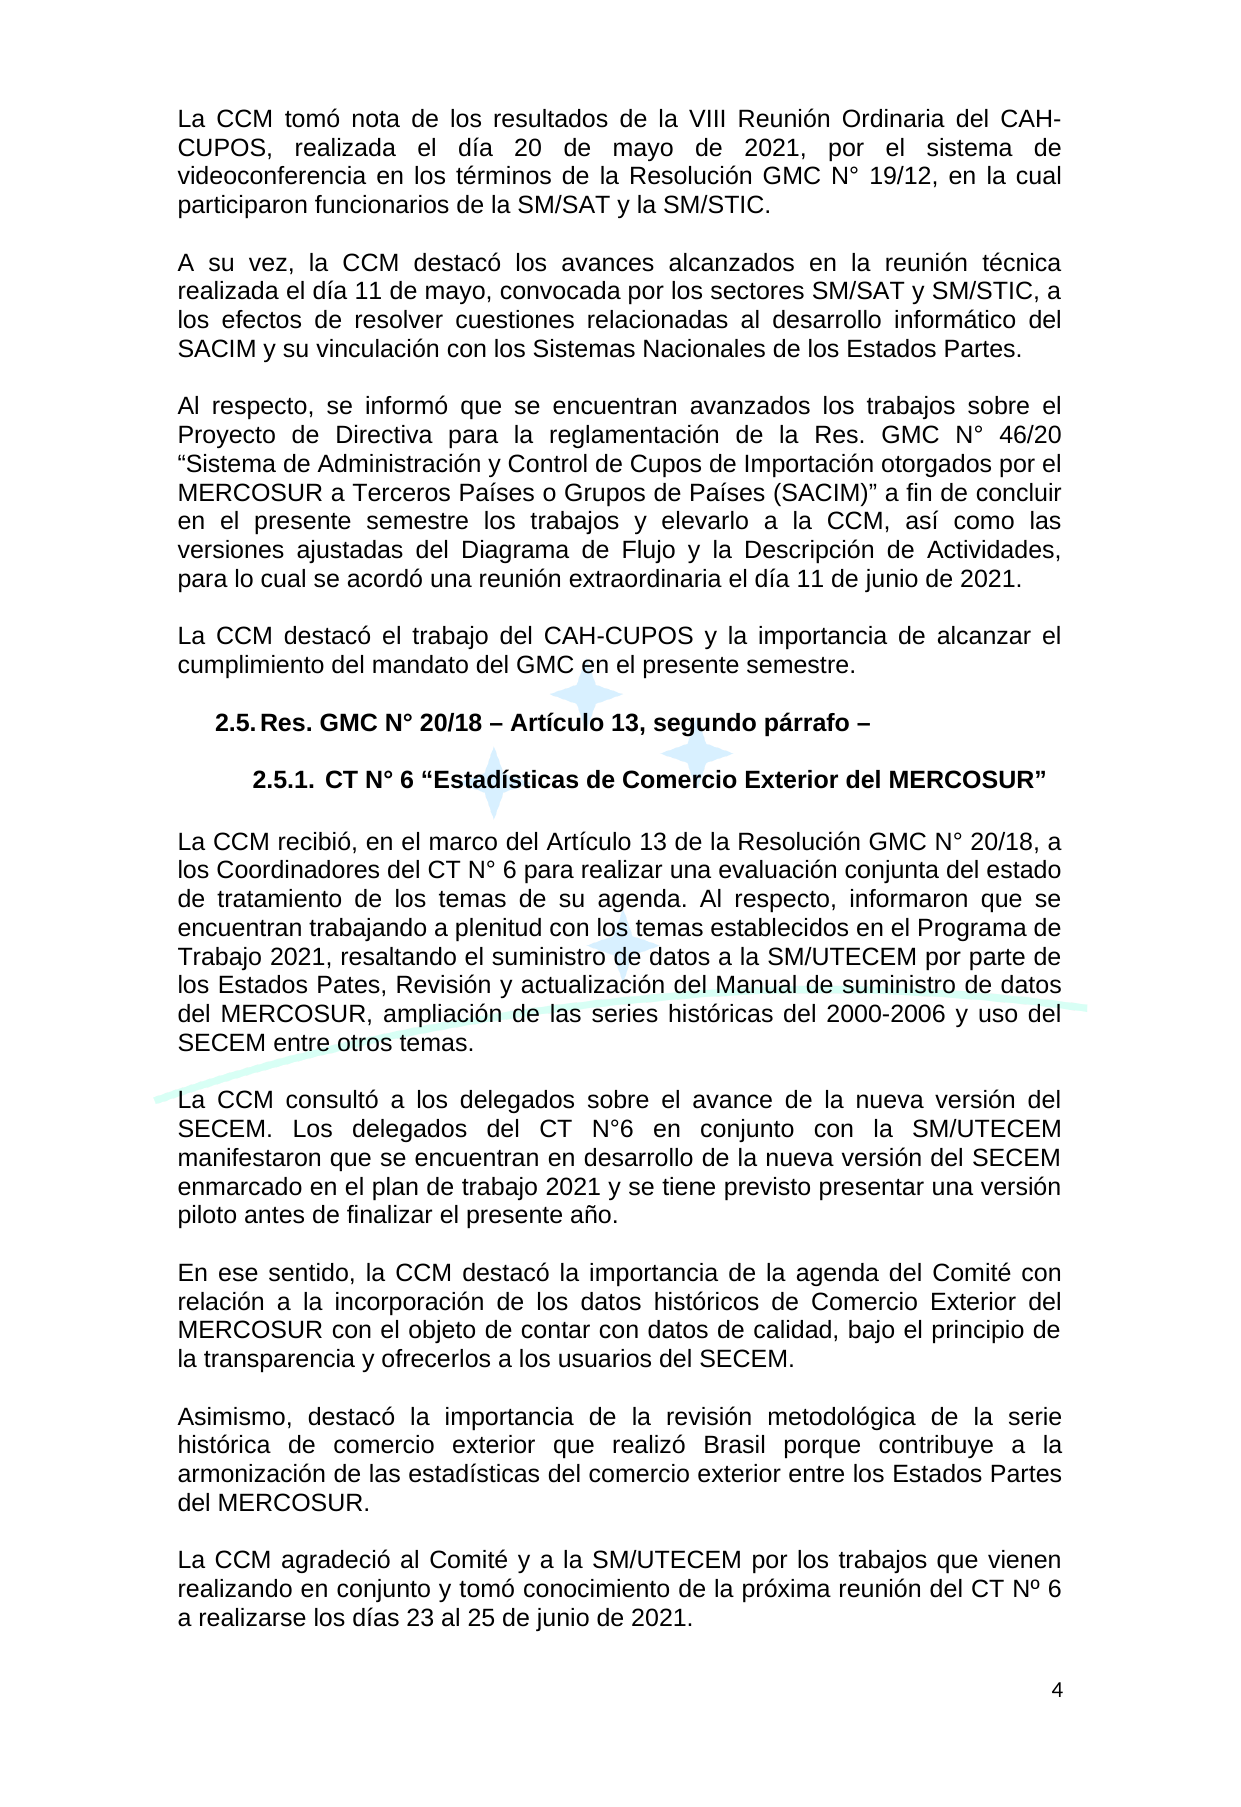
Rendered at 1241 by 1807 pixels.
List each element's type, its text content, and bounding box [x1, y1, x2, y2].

text Asimismo, destacó la importancia de la revisión metodológica de la serie histórica de comercio exterior que realizó Brasil porque contribuye a la armonización de las estadísticas del comercio exterior entre los Estados Partes del MERCOSUR. [177, 1402, 1063, 1517]
text La CCM recibió, en el marco del Artículo 13 de la Resolución GMC N° 20/18, a los Coordinadores del CT N° 6 para realizar una evaluación conjunta del estado de tratamiento de los temas de su agenda. Al respecto, informaron que se encuentran trabajando a plenitud con los temas establecidos en el Programa de Trabajo 2021, resaltando el suministro de datos a la SM/UTECEM por parte de los Estados Pates, Revisión y actualización del Manual de suministro de datos del MERCOSUR, ampliación de las series históricas del 2000-2006 y uso del SECEM entre otros temas. [177, 827, 1063, 1057]
text La CCM agradeció al Comité y a la SM/UTECEM por los trabajos que vienen realizando en conjunto y tomó conocimiento de la próxima reunión del CT Nº 6 a realizarse los días 23 al 25 de junio de 2021. [177, 1546, 1063, 1632]
text En ese sentido, la CCM destacó la importancia de la agenda del Comité con relación a la incorporación de los datos históricos de Comercio Exterior del MERCOSUR con el objeto de contar con datos de calidad, bajo el principio de la transparencia y ofrecerlos a los usuarios del SECEM. [177, 1258, 1063, 1373]
subtitle CT N° 6 “Estadísticas de Comercio Exterior del MERCOSUR” [252, 765, 1063, 794]
text La CCM tomó nota de los resultados de la VIII Reunión Ordinaria del CAH-CUPOS, realizada el día 20 de mayo de 2021, por el sistema de videoconferencia en los términos de la Resolución GMC N° 19/12, en la cual participaron funcionarios de la SM/SAT y la SM/STIC. [177, 104, 1063, 219]
text A su vez, la CCM destacó los avances alcanzados en la reunión técnica realizada el día 11 de mayo, convocada por los sectores SM/SAT y SM/STIC, a los efectos de resolver cuestiones relacionadas al desarrollo informático del SACIM y su vinculación con los Sistemas Nacionales de los Estados Partes. [177, 247, 1063, 362]
text La CCM destacó el trabajo del CAH-CUPOS y la importancia de alcanzar el cumplimiento del mandato del GMC en el presente semestre. [177, 621, 1063, 679]
text Al respecto, se informó que se encuentran avanzados los trabajos sobre el Proyecto de Directiva para la reglamentación de la Res. GMC N° 46/20 “Sistema de Administración y Control de Cupos de Importación otorgados por el MERCOSUR a Terceros Países o Grupos de Países (SACIM)” a fin de concluir en el presente semestre los trabajos y elevarlo a la CCM, así como las versiones ajustadas del Diagrama de Flujo y la Descripción de Actividades, para lo cual se acordó una reunión extraordinaria el día 11 de junio de 2021. [177, 391, 1063, 592]
text La CCM consultó a los delegados sobre el avance de la nueva versión del SECEM. Los delegados del CT N°6 en conjunto con la SM/UTECEM manifestaron que se encuentran en desarrollo de la nueva versión del SECEM enmarcado en el plan de trabajo 2021 y se tiene previsto presentar una versión piloto antes de finalizar el presente año. [177, 1086, 1063, 1229]
subtitle Res. GMC N° 20/18 – Artículo 13, segundo párrafo – [215, 707, 1063, 736]
